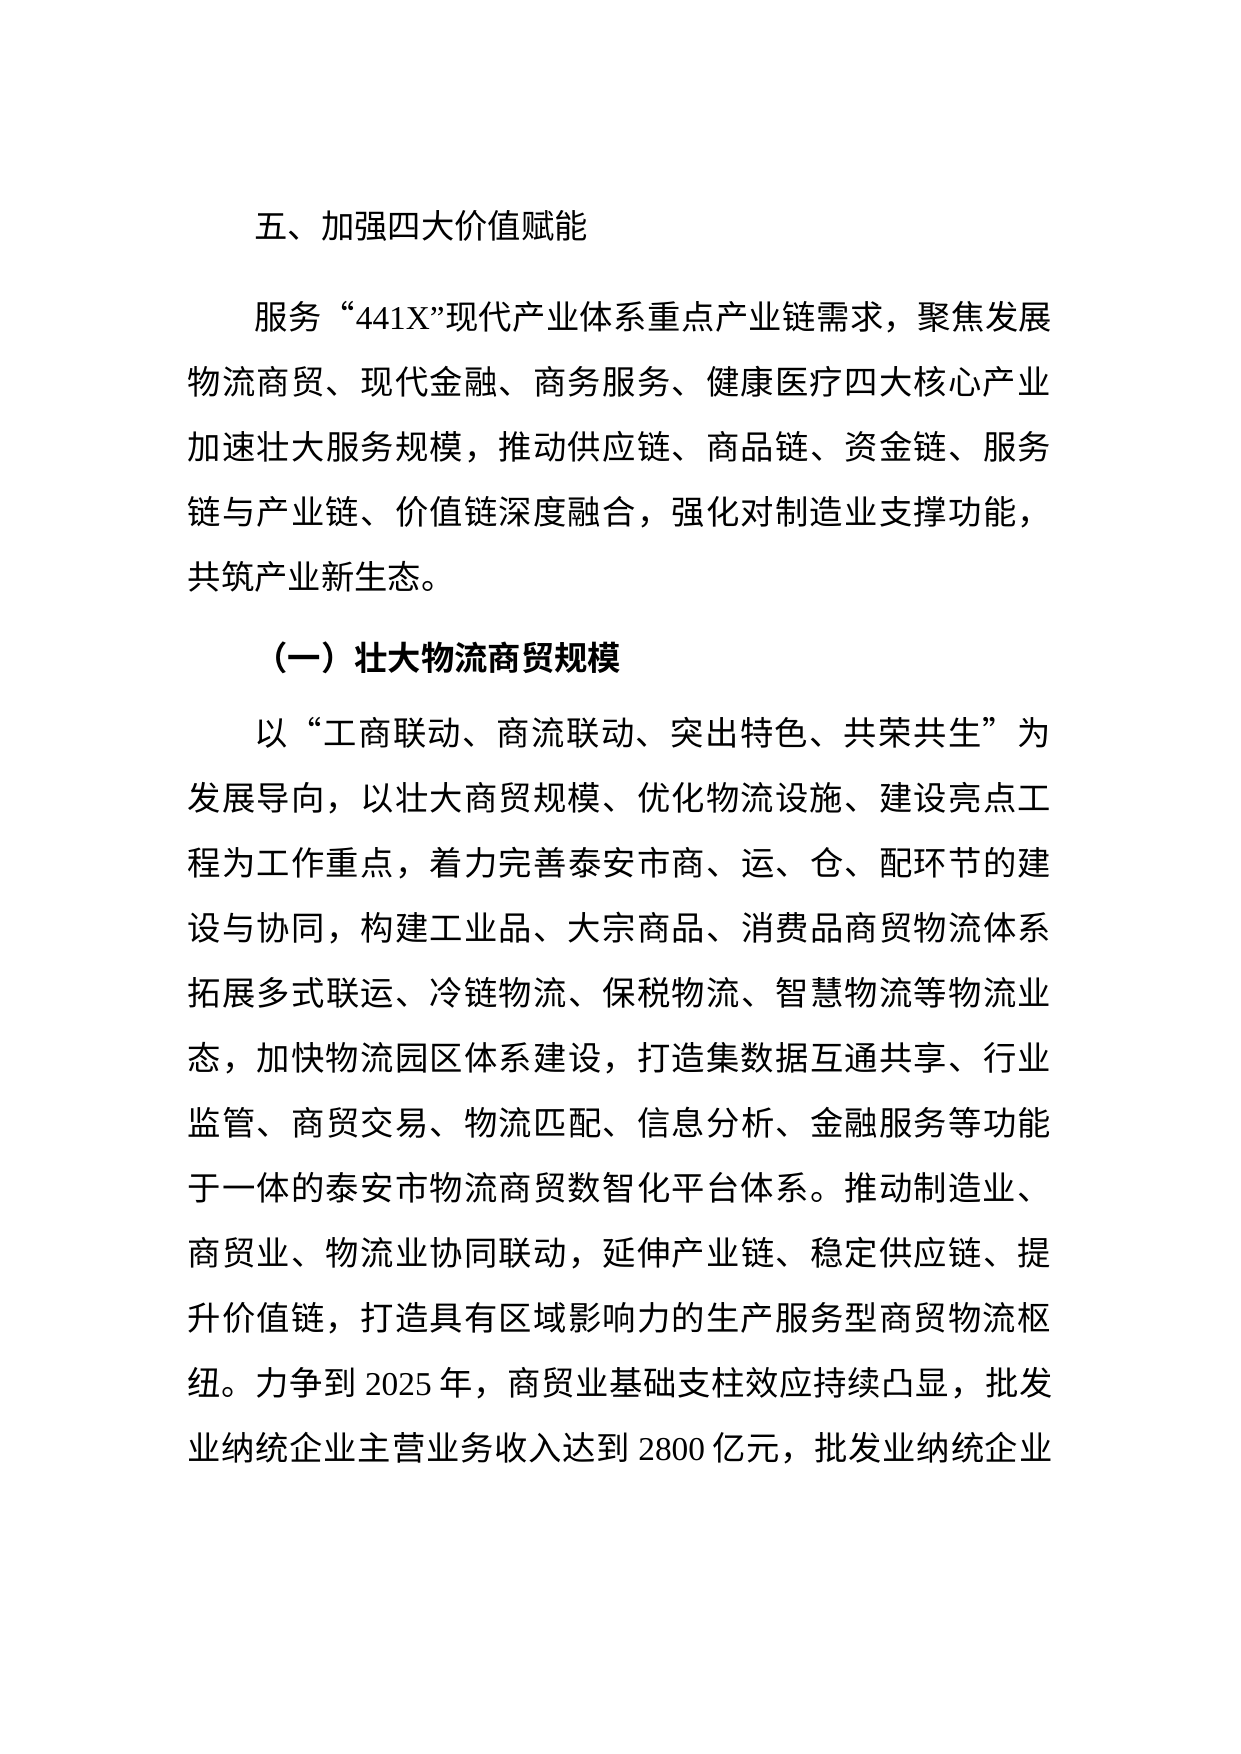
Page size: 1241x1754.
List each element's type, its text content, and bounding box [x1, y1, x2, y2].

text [187, 699, 1053, 1479]
subtitle 五、加强四大价值赋能 [187, 192, 1053, 250]
subtitle （一）壮大物流商贸规模 [187, 624, 1053, 682]
text 服务“441X”现代产业体系重点产业链需求，聚焦发展物流商贸、现代金融、商务服务、健康医疗四大核心产业，加速壮大服务规模，推动供应链、商品链、资金链、服务链与产业链、价值链深度融合，强化对制造业支撑功能，共筑产业新生态。 [187, 283, 1053, 608]
